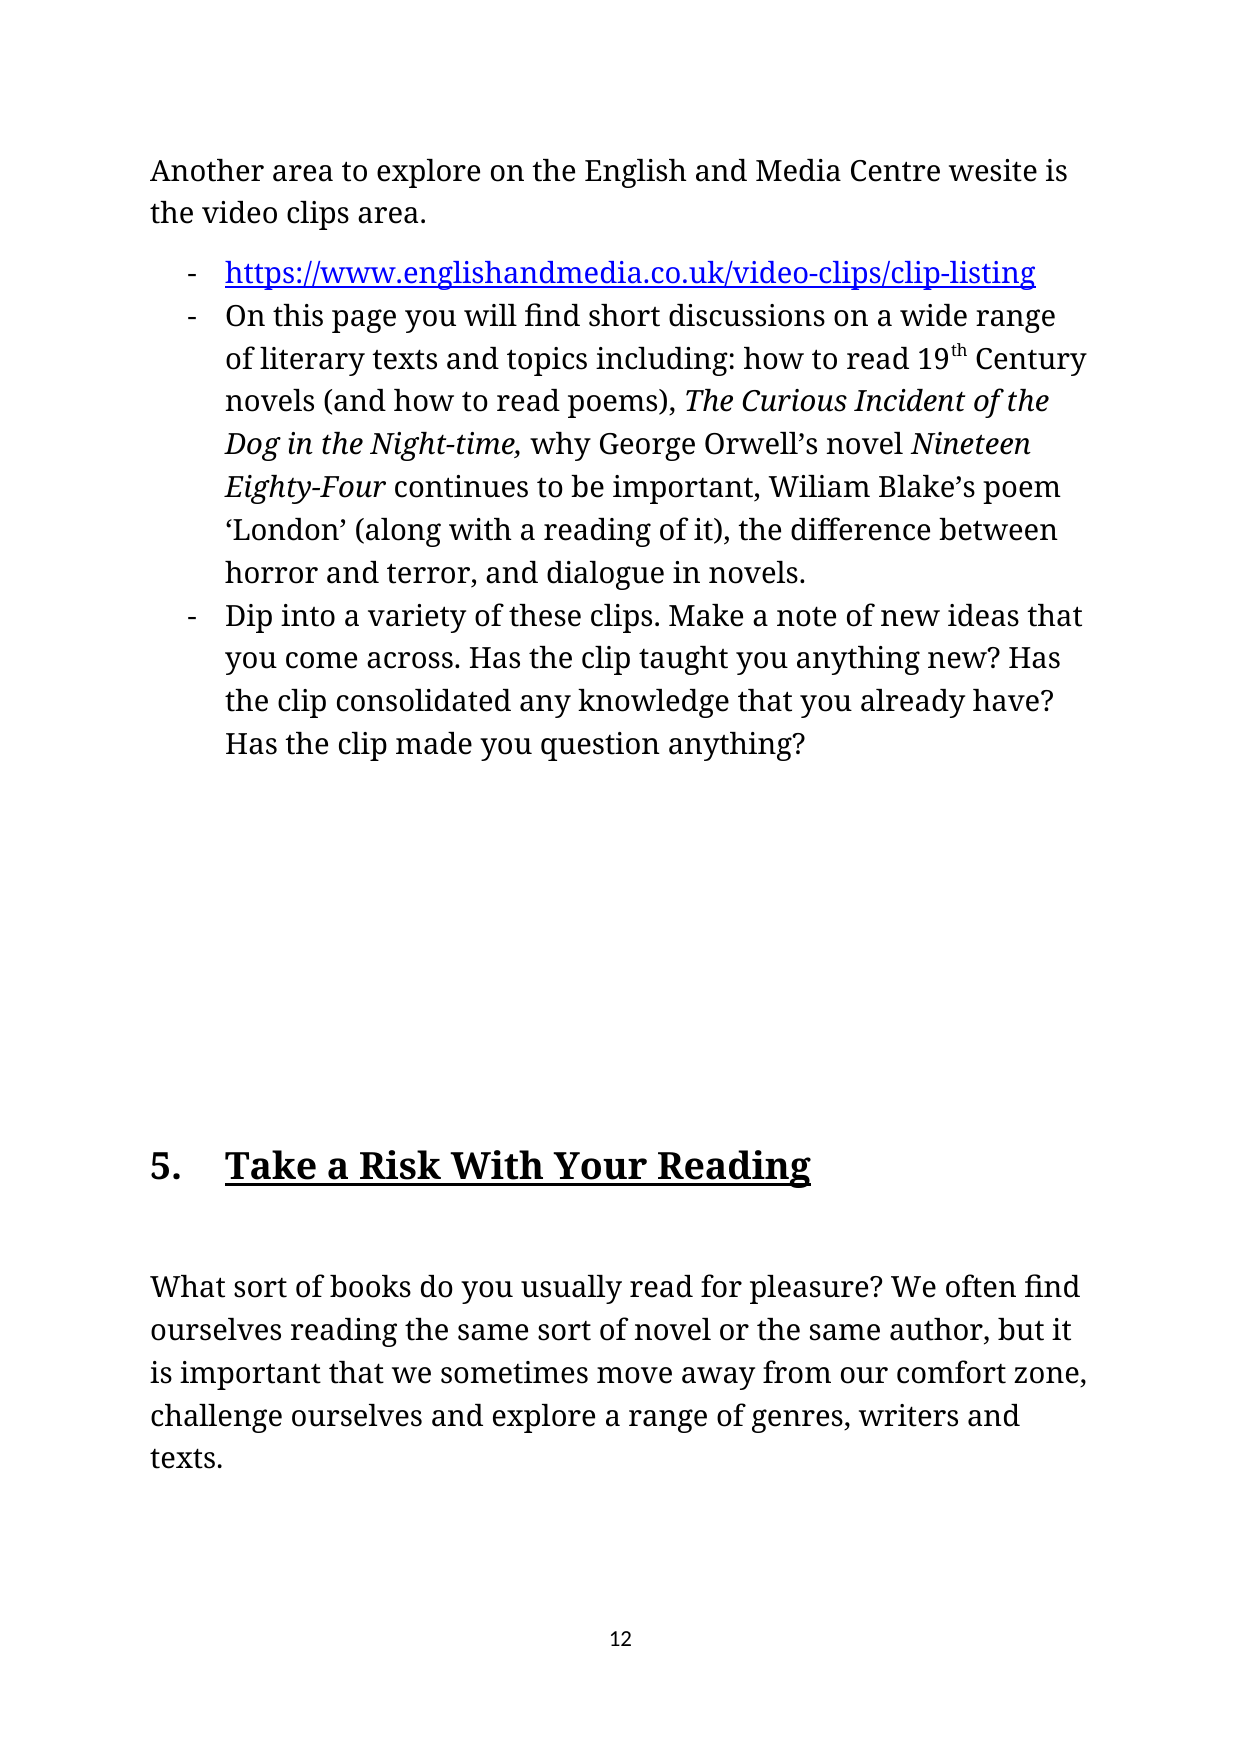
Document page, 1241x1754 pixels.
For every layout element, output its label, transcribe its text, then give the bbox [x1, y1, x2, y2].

list Dip into a variety of these clips. Make a note of new ideas that you come across. Has the clip taught you anything new? Has the clip consolidated any knowledge that you already have? Has the clip made you question anything? [187, 595, 1090, 763]
list Take a Risk With Your Reading [150, 1139, 1090, 1191]
list On this page you will find short discussions on a wide range of literary texts and topics including: how to read 19th Century novels (and how to read poems), The Curious Incident of the Dog in the Night-time, why George Orwell’s novel Nineteen Eighty-Four continues to be important, Wiliam Blake’s poem ‘London’ (along with a reading of it), the difference between horror and terror, and dialogue in novels. [187, 295, 1090, 592]
text What sort of books do you usually read for pleasure? We often find ourselves reading the same sort of novel or the same author, but it is important that we sometimes move away from our comfort zone, challenge ourselves and explore a range of genres, writers and texts. [150, 1266, 1090, 1477]
list https://www.englishandmedia.co.uk/video-clips/clip-listing [187, 252, 1090, 292]
text Another area to explore on the English and Media Centre wesite is the video clips area. [150, 150, 1090, 232]
